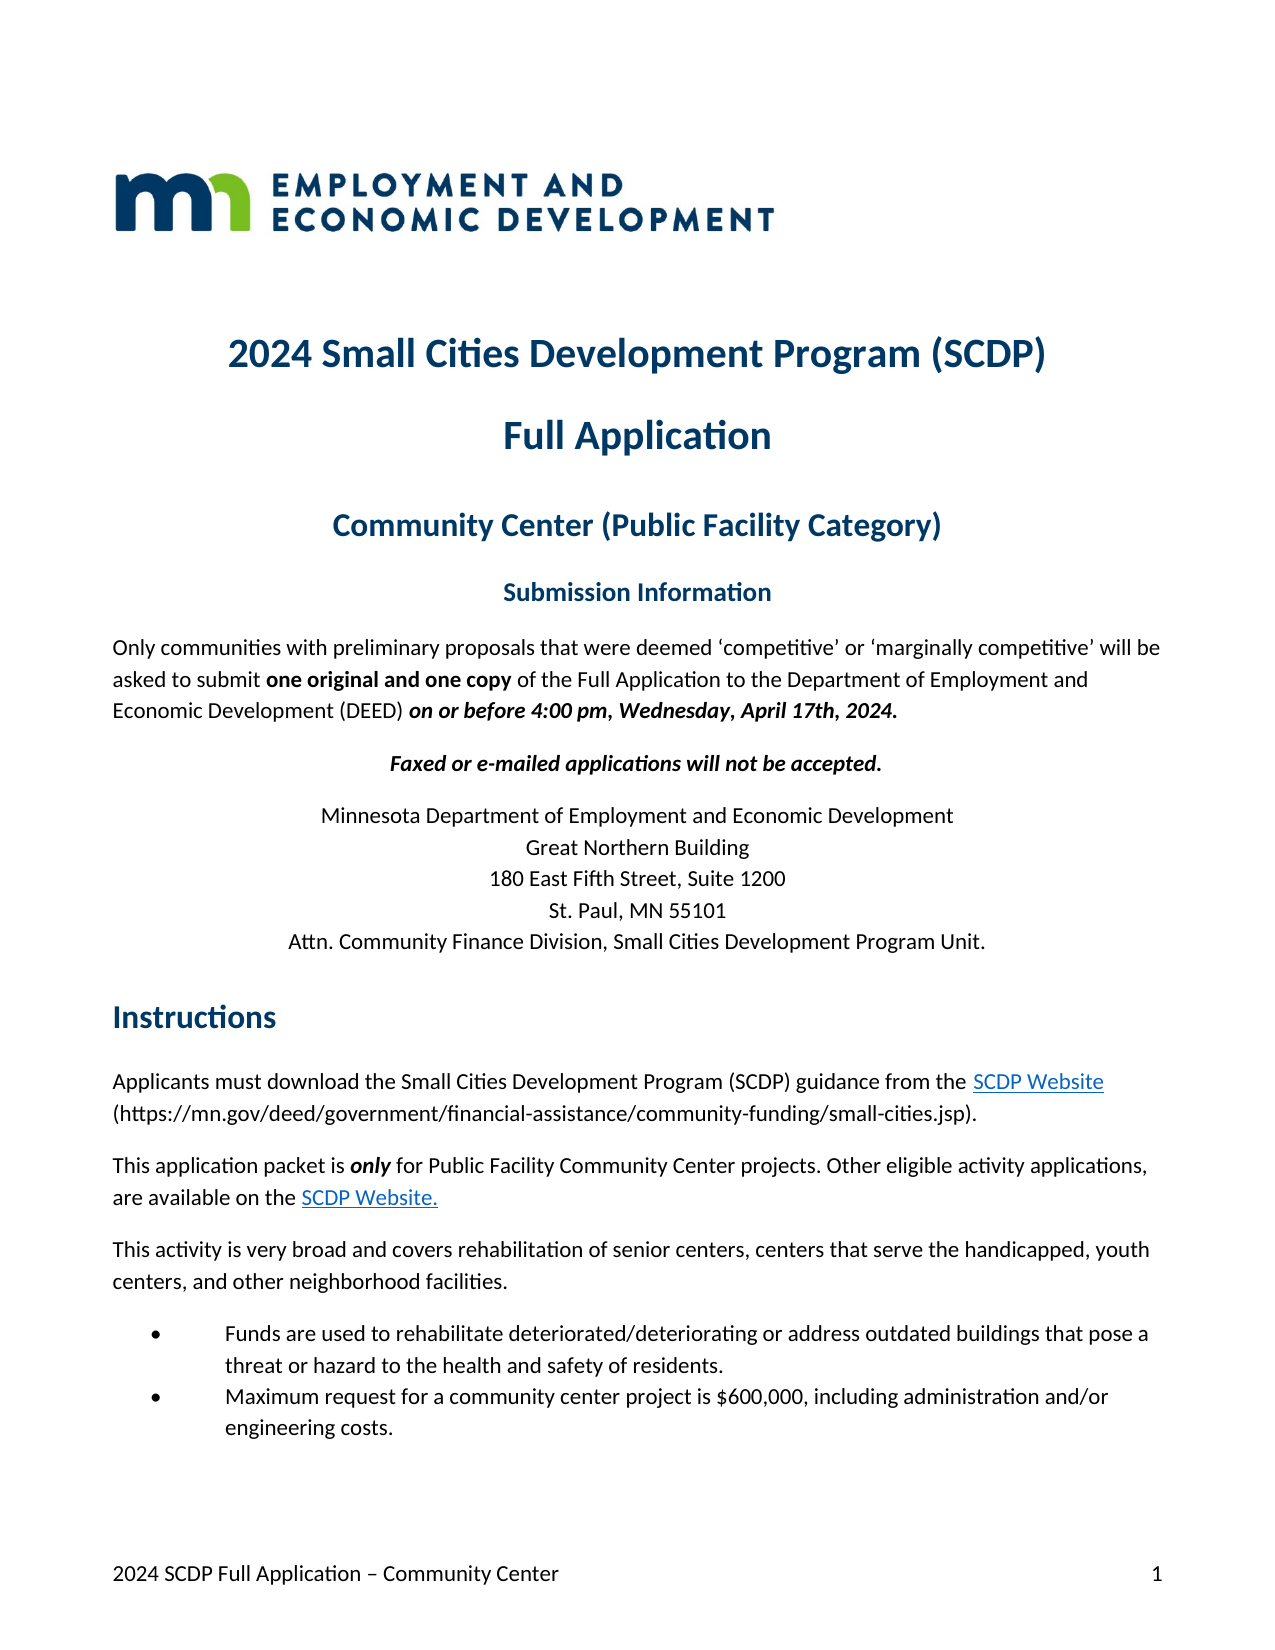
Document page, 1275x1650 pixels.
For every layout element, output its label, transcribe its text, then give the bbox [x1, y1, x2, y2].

list Maximum request for a community center project is $600,000, including administration and/or engineering costs. [150, 1382, 1162, 1441]
text Faxed or e-mailed applications will not be accepted. [112, 749, 1162, 777]
text This activity is very broad and covers rehabilitation of senior centers, centers that serve the handicapped, youth centers, and other neighborhood facilities. [112, 1235, 1162, 1295]
subtitle Instructions [112, 996, 1162, 1037]
text Great Northern Building [112, 833, 1162, 861]
list Funds are used to rehabilitate deteriorated/deteriorating or address outdated buildings that pose a threat or hazard to the health and safety of residents. [150, 1319, 1162, 1379]
subtitle Full Application [112, 409, 1162, 460]
subtitle Submission Information [112, 575, 1162, 608]
picture [112, 170, 790, 299]
text Minnesota Department of Employment and Economic Development [112, 801, 1162, 829]
text 180 East Fifth Street, Suite 1200 [112, 864, 1162, 892]
text St. Paul, MN 55101 [112, 896, 1162, 924]
text Only communities with preliminary proposals that were deemed ‘competitive’ or ‘marginally competitive’ will be asked to submit one original and one copy of the Full Application to the Department of Employment and Economic Development (DEED) on or before 4:00 pm, Wednesday, April 17th, 2024. [112, 633, 1162, 724]
text Applicants must download the Small Cities Development Program (SCDP) guidance from the SCDP Website (https://mn.gov/deed/government/financial-assistance/community-funding/small-cities.jsp). [112, 1067, 1162, 1127]
text Attn. Community Finance Division, Small Cities Development Program Unit. [112, 927, 1162, 955]
subtitle Community Center (Public Facility Category) [112, 504, 1162, 545]
subtitle 2024 Small Cities Development Program (SCDP) [112, 327, 1162, 378]
text This application packet is only for Public Facility Community Center projects. Other eligible activity applications, are available on the SCDP Website. [112, 1151, 1162, 1211]
